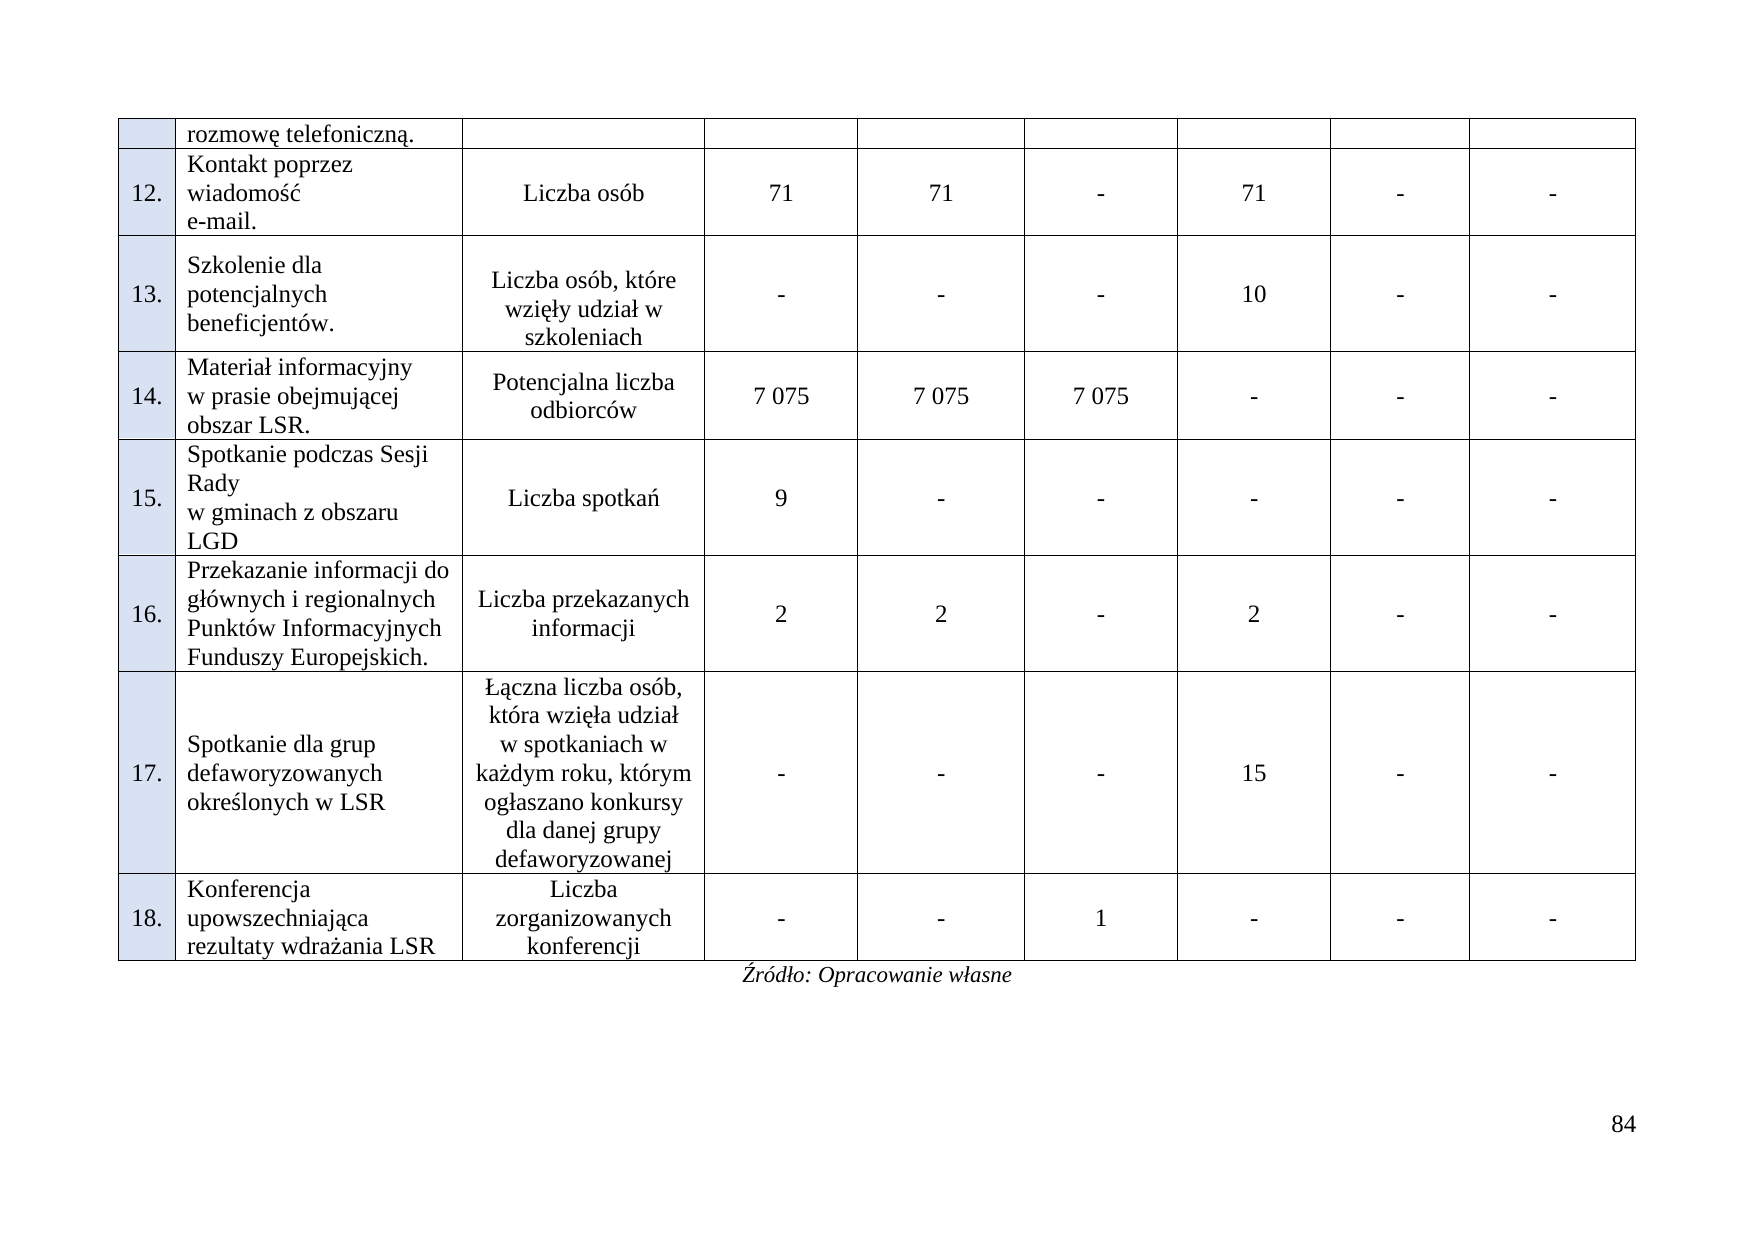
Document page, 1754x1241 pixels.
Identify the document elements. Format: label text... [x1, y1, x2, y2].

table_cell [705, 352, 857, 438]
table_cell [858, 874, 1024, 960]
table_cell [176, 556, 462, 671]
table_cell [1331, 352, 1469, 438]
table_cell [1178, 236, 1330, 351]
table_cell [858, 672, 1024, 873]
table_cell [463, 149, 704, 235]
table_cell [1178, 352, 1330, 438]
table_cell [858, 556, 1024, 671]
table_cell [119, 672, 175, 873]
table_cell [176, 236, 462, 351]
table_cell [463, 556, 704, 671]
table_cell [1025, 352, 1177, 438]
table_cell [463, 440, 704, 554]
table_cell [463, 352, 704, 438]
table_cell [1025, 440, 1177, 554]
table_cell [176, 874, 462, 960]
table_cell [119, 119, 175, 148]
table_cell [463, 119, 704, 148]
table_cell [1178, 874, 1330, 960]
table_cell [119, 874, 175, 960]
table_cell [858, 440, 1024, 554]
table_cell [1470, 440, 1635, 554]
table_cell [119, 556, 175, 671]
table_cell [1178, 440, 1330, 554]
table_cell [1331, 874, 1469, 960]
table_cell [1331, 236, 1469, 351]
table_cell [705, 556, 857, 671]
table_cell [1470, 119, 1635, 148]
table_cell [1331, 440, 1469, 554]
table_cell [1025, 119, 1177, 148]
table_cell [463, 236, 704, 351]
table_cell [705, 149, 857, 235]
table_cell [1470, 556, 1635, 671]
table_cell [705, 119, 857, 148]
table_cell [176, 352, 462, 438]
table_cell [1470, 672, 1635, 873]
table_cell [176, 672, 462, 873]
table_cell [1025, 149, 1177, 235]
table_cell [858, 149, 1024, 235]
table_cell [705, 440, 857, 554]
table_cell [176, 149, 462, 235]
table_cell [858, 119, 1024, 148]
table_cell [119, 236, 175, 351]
text Źródło: Opracowanie własne [118, 961, 1636, 988]
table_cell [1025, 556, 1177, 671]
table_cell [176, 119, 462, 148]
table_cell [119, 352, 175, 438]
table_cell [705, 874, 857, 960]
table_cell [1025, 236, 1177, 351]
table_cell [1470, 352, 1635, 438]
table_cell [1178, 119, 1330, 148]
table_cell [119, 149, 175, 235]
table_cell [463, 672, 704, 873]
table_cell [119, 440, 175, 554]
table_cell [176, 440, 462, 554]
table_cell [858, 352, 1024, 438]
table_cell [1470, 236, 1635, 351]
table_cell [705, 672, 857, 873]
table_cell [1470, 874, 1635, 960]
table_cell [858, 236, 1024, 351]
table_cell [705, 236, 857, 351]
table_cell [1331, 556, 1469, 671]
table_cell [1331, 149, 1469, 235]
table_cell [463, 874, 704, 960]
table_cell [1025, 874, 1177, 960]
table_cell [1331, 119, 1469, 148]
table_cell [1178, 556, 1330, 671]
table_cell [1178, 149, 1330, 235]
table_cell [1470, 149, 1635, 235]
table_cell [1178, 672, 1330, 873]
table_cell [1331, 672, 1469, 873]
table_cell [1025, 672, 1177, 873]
